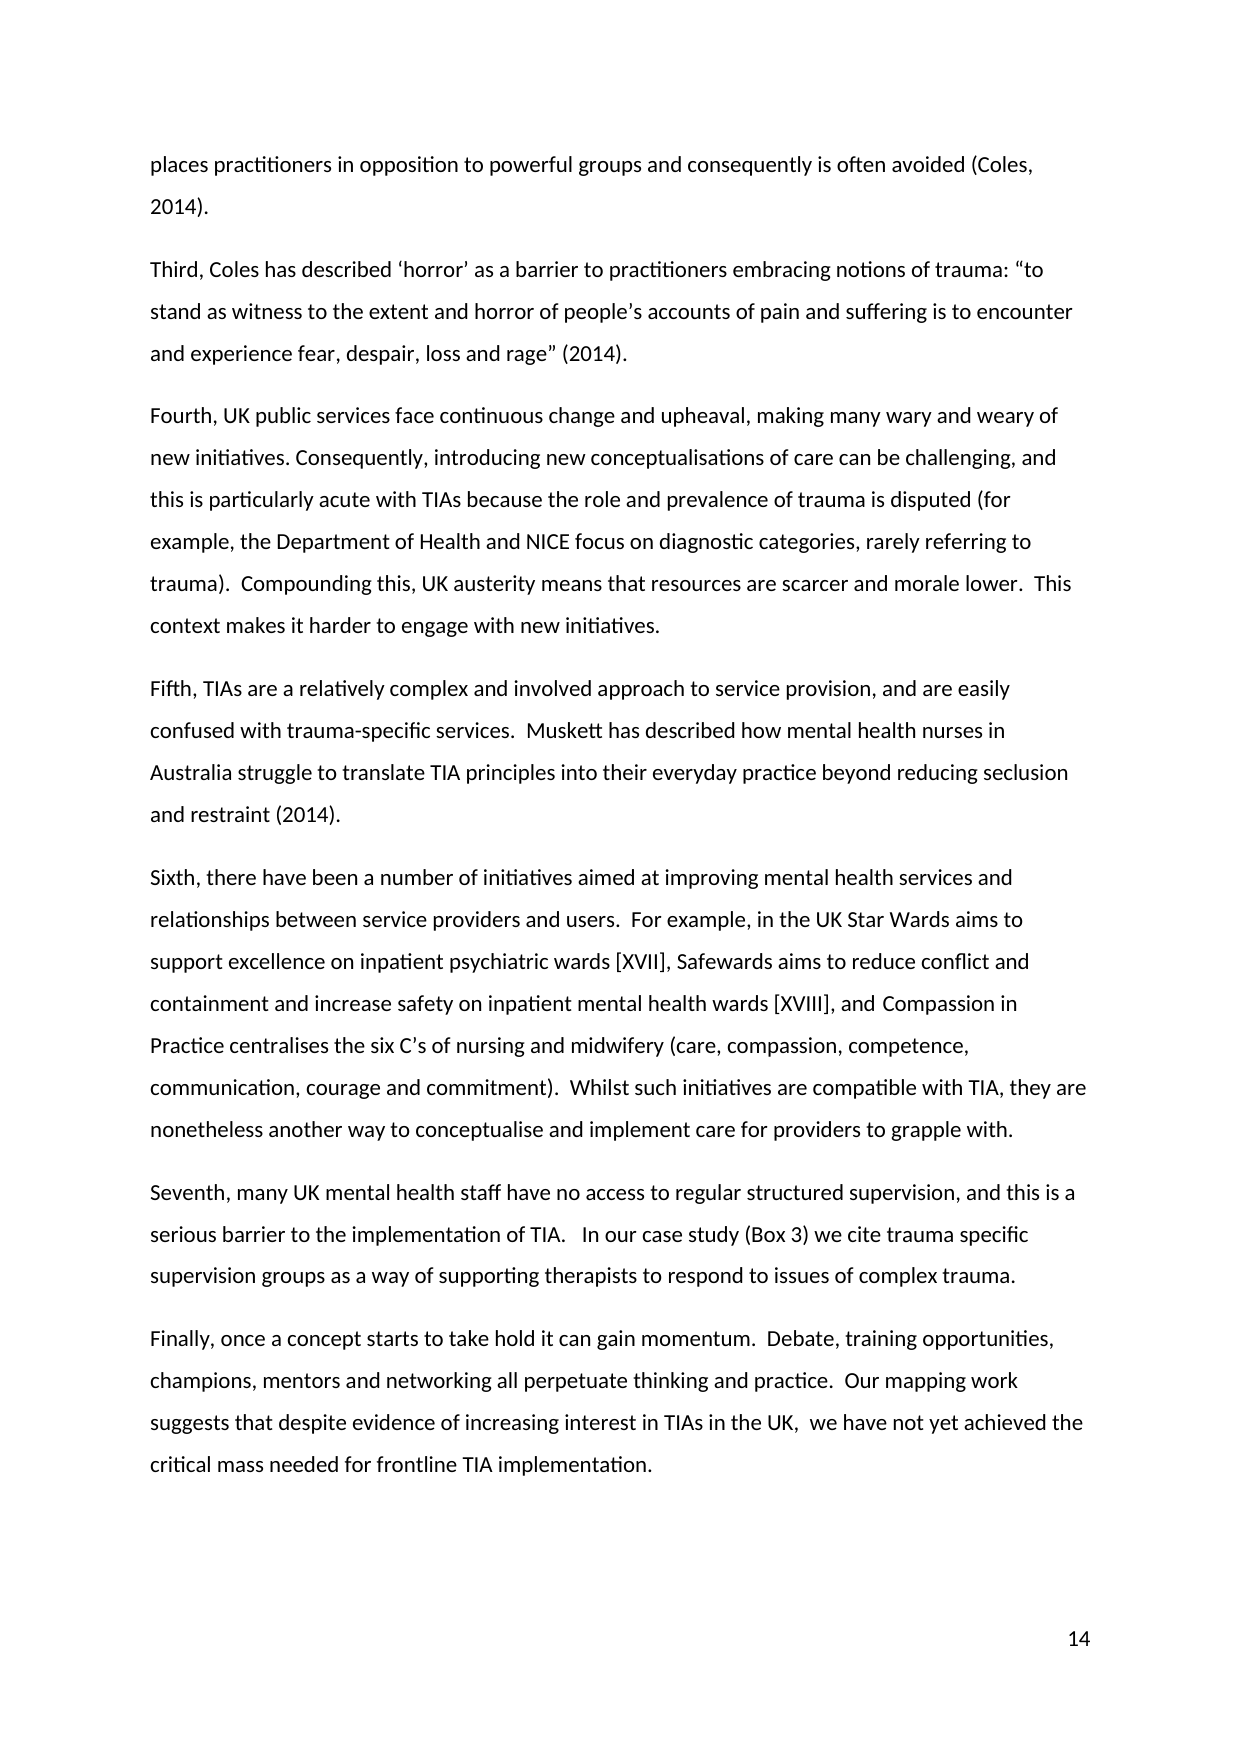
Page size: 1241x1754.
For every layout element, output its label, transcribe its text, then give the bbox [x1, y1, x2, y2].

text Seventh, many UK mental health staff have no access to regular structured supervision, and this is a serious barrier to the implementation of TIA. In our case study (Box 3) we cite trauma specific supervision groups as a way of supporting therapists to respond to issues of complex trauma. [150, 1178, 1090, 1290]
text Finally, once a concept starts to take hold it can gain momentum. Debate, training opportunities, champions, mentors and networking all perpetuate thinking and practice. Our mapping work suggests that despite evidence of increasing interest in TIAs in the UK, we have not yet achieved the critical mass needed for frontline TIA implementation. [150, 1324, 1090, 1478]
text Third, Coles has described ‘horror’ as a barrier to practitioners embracing notions of trauma: “to stand as witness to the extent and horror of people’s accounts of pain and suffering is to encounter and experience fear, despair, loss and rage” (2014). [150, 255, 1090, 367]
text Fifth, TIAs are a relatively complex and involved approach to service provision, and are easily confused with trauma-specific services. Muskett has described how mental health nurses in Australia struggle to translate TIA principles into their everyday practice beyond reducing seclusion and restraint (2014). [150, 674, 1090, 828]
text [150, 150, 1090, 220]
text Fourth, UK public services face continuous change and upheaval, making many wary and weary of new initiatives. Consequently, introducing new conceptualisations of care can be challenging, and this is particularly acute with TIAs because the role and prevalence of trauma is disputed (for example, the Department of Health and NICE focus on diagnostic categories, rarely referring to trauma). Compounding this, UK austerity means that resources are scarcer and morale lower. This context makes it harder to engage with new initiatives. [150, 402, 1090, 639]
text Sixth, there have been a number of initiatives aimed at improving mental health services and relationships between service providers and users. For example, in the UK Star Wards aims to support excellence on inpatient psychiatric wards [XVII], Safewards aims to reduce conflict and containment and increase safety on inpatient mental health wards [XVIII], and Compassion in Practice centralises the six C’s of nursing and midwifery (care, compassion, competence, communication, courage and commitment). Whilst such initiatives are compatible with TIA, they are nonetheless another way to conceptualise and implement care for providers to grapple with. [150, 863, 1090, 1143]
